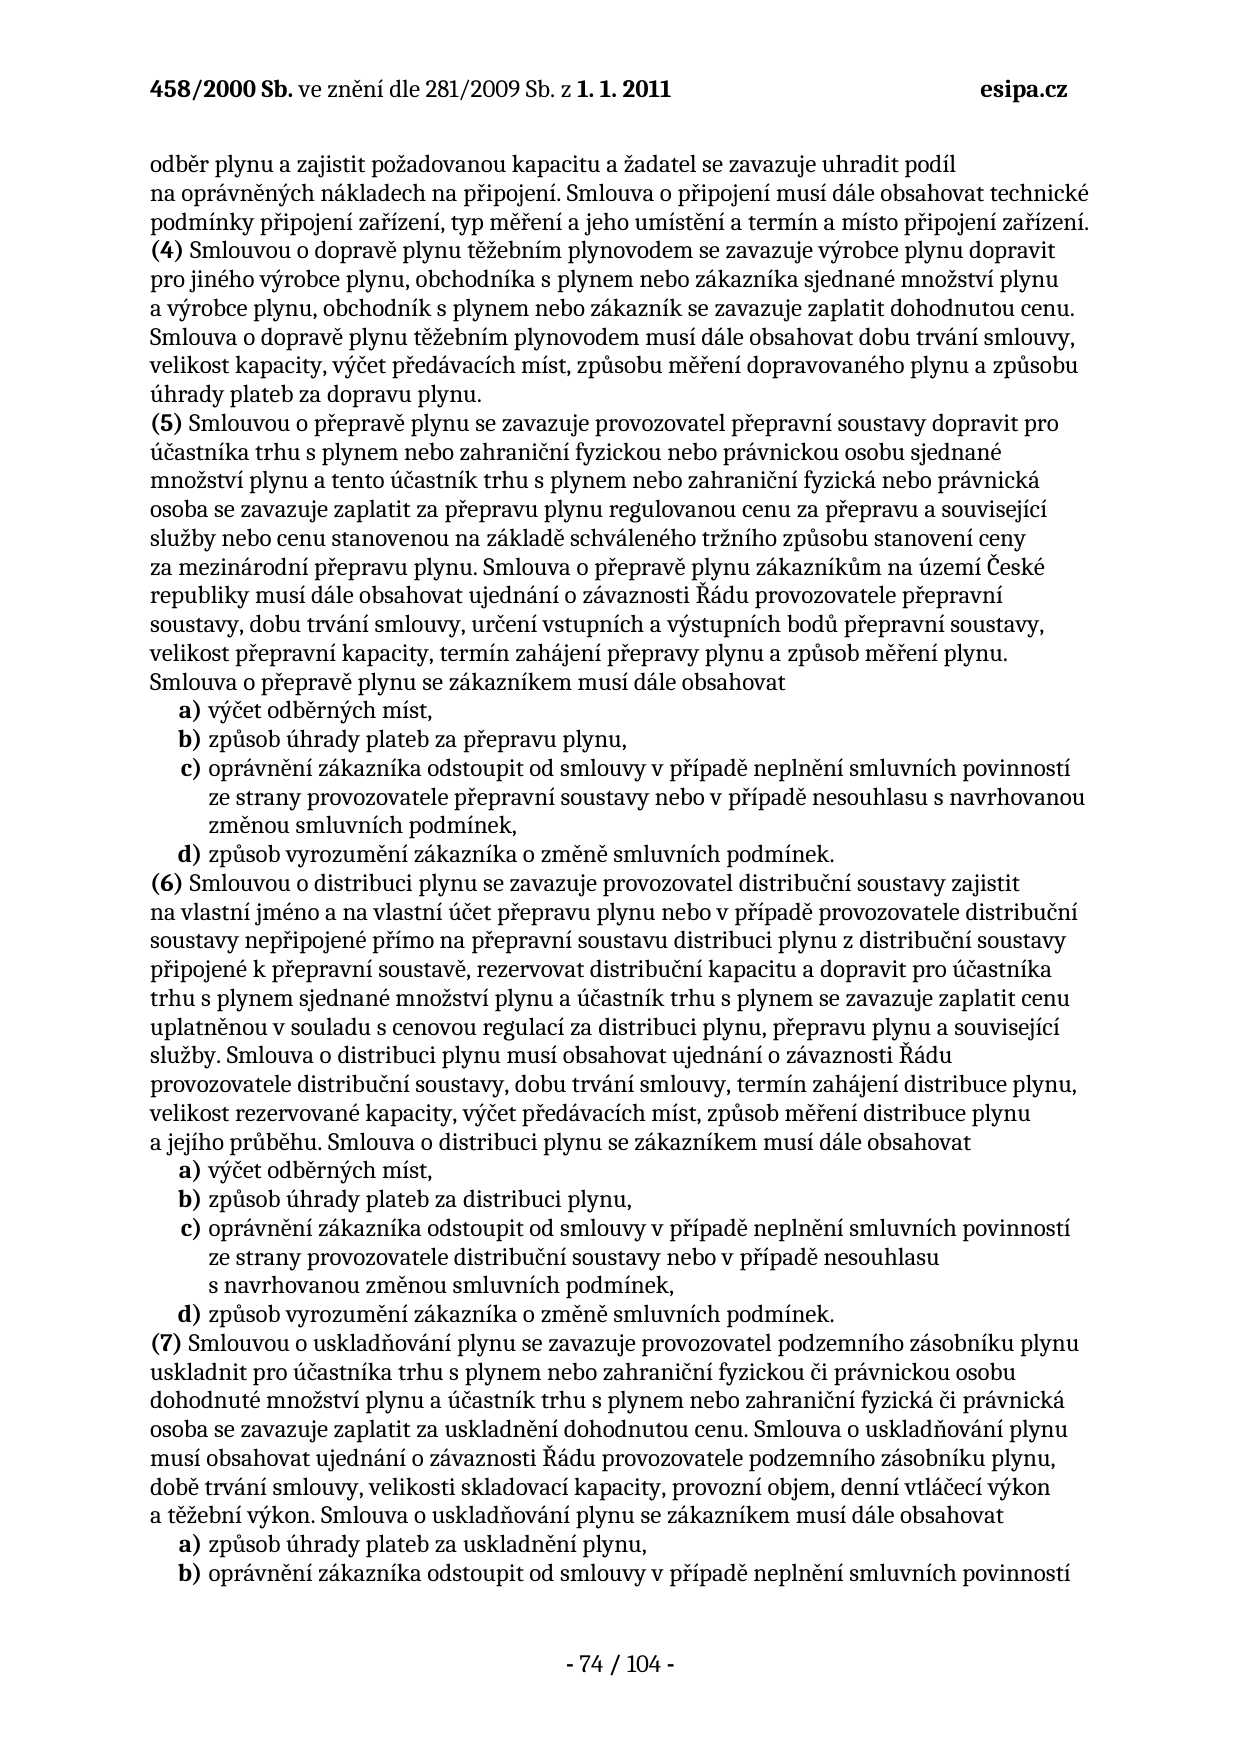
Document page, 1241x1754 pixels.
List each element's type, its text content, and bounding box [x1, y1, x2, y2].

text a) výčet odběrných míst, [150, 1156, 1090, 1185]
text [150, 150, 1090, 236]
text (4) Smlouvou o dopravě plynu těžebním plynovodem se zavazuje výrobce plynu dopravit pro jiného výrobce plynu, obchodníka s plynem nebo zákazníka sjednané množství plynu a výrobce plynu, obchodník s plynem nebo zákazník se zavazuje zaplatit dohodnutou cenu. Smlouva o dopravě plynu těžebním plynovodem musí dále obsahovat dobu trvání smlouvy, velikost kapacity, výčet předávacích míst, způsobu měření dopravovaného plynu a způsobu úhrady plateb za dopravu plynu. [150, 236, 1090, 409]
text (5) Smlouvou o přepravě plynu se zavazuje provozovatel přepravní soustavy dopravit pro účastníka trhu s plynem nebo zahraniční fyzickou nebo právnickou osobu sjednané množství plynu a tento účastník trhu s plynem nebo zahraniční fyzická nebo právnická osoba se zavazuje zaplatit za přepravu plynu regulovanou cenu za přepravu a související služby nebo cenu stanovenou na základě schváleného tržního způsobu stanovení ceny za mezinárodní přepravu plynu. Smlouva o přepravě plynu zákazníkům na území České republiky musí dále obsahovat ujednání o závaznosti Řádu provozovatele přepravní soustavy, dobu trvání smlouvy, určení vstupních a výstupních bodů přepravní soustavy, velikost přepravní kapacity, termín zahájení přepravy plynu a způsob měření plynu. Smlouva o přepravě plynu se zákazníkem musí dále obsahovat [150, 409, 1090, 696]
text a) způsob úhrady plateb za uskladnění plynu, [150, 1530, 1090, 1559]
text c) oprávnění zákazníka odstoupit od smlouvy v případě neplnění smluvních povinností ze strany provozovatele přepravní soustavy nebo v případě nesouhlasu s navrhovanou změnou smluvních podmínek, [150, 754, 1090, 840]
text b) způsob úhrady plateb za přepravu plynu, [150, 725, 1090, 754]
text d) způsob vyrozumění zákazníka o změně smluvních podmínek. [150, 840, 1090, 869]
text a) výčet odběrných míst, [150, 696, 1090, 725]
text d) způsob vyrozumění zákazníka o změně smluvních podmínek. [150, 1300, 1090, 1329]
text (6) Smlouvou o distribuci plynu se zavazuje provozovatel distribuční soustavy zajistit na vlastní jméno a na vlastní účet přepravu plynu nebo v případě provozovatele distribuční soustavy nepřipojené přímo na přepravní soustavu distribuci plynu z distribuční soustavy připojené k přepravní soustavě, rezervovat distribuční kapacitu a dopravit pro účastníka trhu s plynem sjednané množství plynu a účastník trhu s plynem se zavazuje zaplatit cenu uplatněnou v souladu s cenovou regulací za distribuci plynu, přepravu plynu a související služby. Smlouva o distribuci plynu musí obsahovat ujednání o závaznosti Řádu provozovatele distribuční soustavy, dobu trvání smlouvy, termín zahájení distribuce plynu, velikost rezervované kapacity, výčet předávacích míst, způsob měření distribuce plynu a jejího průběhu. Smlouva o distribuci plynu se zákazníkem musí dále obsahovat [150, 869, 1090, 1156]
text (7) Smlouvou o uskladňování plynu se zavazuje provozovatel podzemního zásobníku plynu uskladnit pro účastníka trhu s plynem nebo zahraniční fyzickou či právnickou osobu dohodnuté množství plynu a účastník trhu s plynem nebo zahraniční fyzická či právnická osoba se zavazuje zaplatit za uskladnění dohodnutou cenu. Smlouva o uskladňování plynu musí obsahovat ujednání o závaznosti Řádu provozovatele podzemního zásobníku plynu, době trvání smlouvy, velikosti skladovací kapacity, provozní objem, denní vtláčecí výkon a těžební výkon. Smlouva o uskladňování plynu se zákazníkem musí dále obsahovat [150, 1329, 1090, 1530]
text b) způsob úhrady plateb za distribuci plynu, [150, 1185, 1090, 1214]
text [150, 1559, 1090, 1587]
text c) oprávnění zákazníka odstoupit od smlouvy v případě neplnění smluvních povinností ze strany provozovatele distribuční soustavy nebo v případě nesouhlasu s navrhovanou změnou smluvních podmínek, [150, 1214, 1090, 1300]
